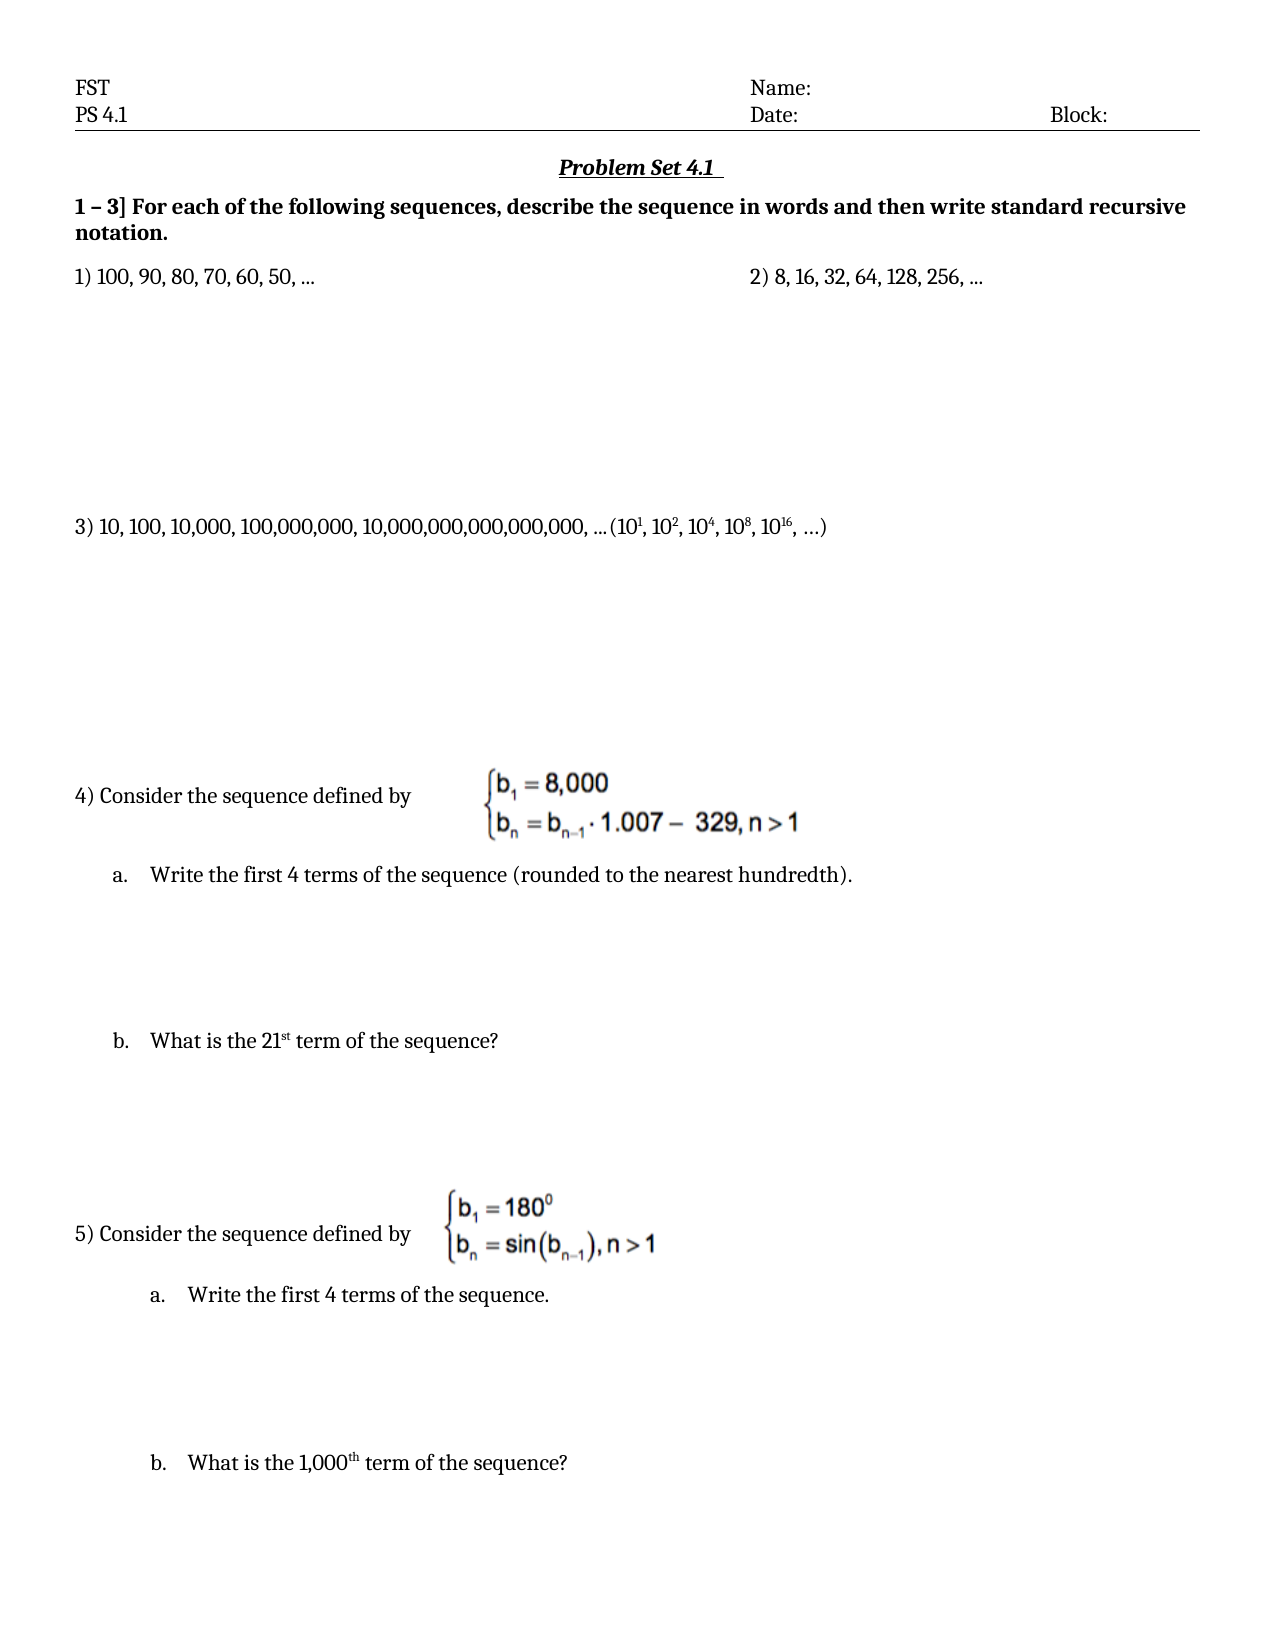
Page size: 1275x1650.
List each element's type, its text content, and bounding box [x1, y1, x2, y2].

text FST Name: [75, 75, 1200, 101]
text 1) 100, 90, 80, 70, 60, 50, ... 2) 8, 16, 32, 64, 128, 256, ... [75, 260, 1200, 348]
picture [482, 762, 804, 783]
list What is the 1,000th term of the sequence? [150, 1449, 1200, 1532]
list Write the first 4 terms of the sequence. [150, 1278, 1200, 1340]
text 4) Consider the sequence defined by [75, 783, 1200, 809]
list What is the 21st term of the sequence? [112, 1028, 1200, 1111]
list Write the first 4 terms of the sequence (rounded to the nearest hundredth). [112, 862, 1200, 919]
text PS 4.1 Date: Block: [75, 101, 1200, 130]
picture [443, 1182, 660, 1221]
text Problem Set 4.1 [75, 151, 1200, 182]
text 5) Consider the sequence defined by [75, 1221, 1200, 1278]
text 1 – 3] For each of the following sequences, describe the sequence in words and then write standard recursive notation. [75, 194, 1200, 246]
text 3) 10, 100, 10,000, 100,000,000, 10,000,000,000,000,000, ... (101, 102, 104, 108, 1016, …) [75, 510, 1200, 651]
picture [482, 809, 804, 847]
